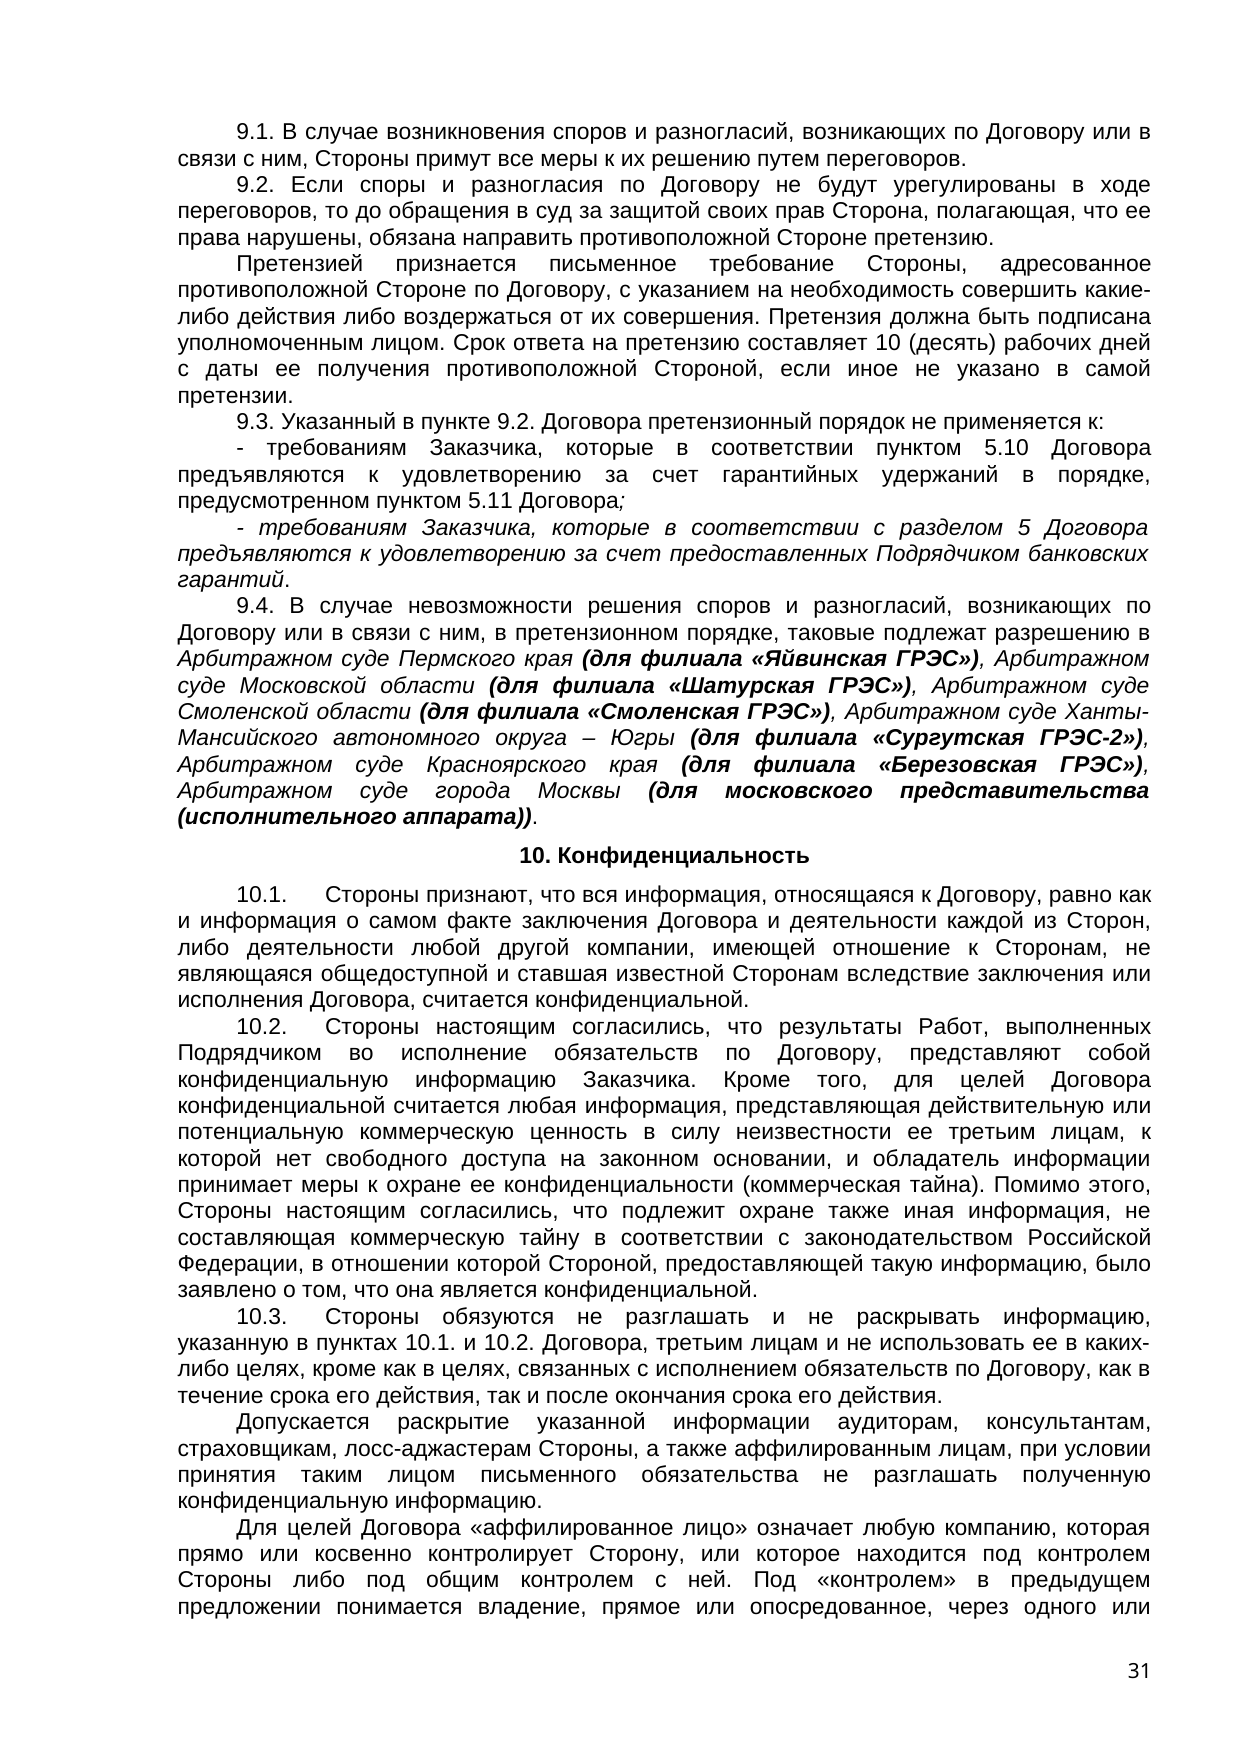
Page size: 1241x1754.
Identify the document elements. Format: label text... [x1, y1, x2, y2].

text 10.3. Стороны обязуются не разглашать и не раскрывать информацию, указанную в пунктах 10.1. и 10.2. Договора, третьим лицам и не использовать ее в каких-либо целях, кроме как в целях, связанных с исполнением обязательств по Договору, как в течение срока его действия, так и после окончания срока его действия. [177, 1303, 1152, 1408]
text - требованиям Заказчика, которые в соответствии с разделом 5 Договора предъявляются к удовлетворению за счет предоставленных Подрядчиком банковских гарантий. [177, 513, 1152, 592]
text Допускается раскрытие указанной информации аудиторам, консультантам, страховщикам, лосс-аджастерам Стороны, а также аффилированным лицам, при условии принятия таким лицом письменного обязательства не разглашать полученную конфиденциальную информацию. [177, 1408, 1152, 1513]
text - требованиям Заказчика, которые в соответствии пунктом 5.10 Договора предъявляются к удовлетворению за счет гарантийных удержаний в порядке, предусмотренном пунктом 5.11 Договора; [177, 434, 1152, 513]
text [177, 1513, 1152, 1619]
text 9.2. Если споры и разногласия по Договору не будут урегулированы в ходе переговоров, то до обращения в суд за защитой своих прав Сторона, полагающая, что ее права нарушены, обязана направить противоположной Стороне претензию. [177, 171, 1152, 250]
text 9.4. В случае невозможности решения споров и разногласий, возникающих по Договору или в связи с ним, в претензионном порядке, таковые подлежат разрешению в Арбитражном суде Пермского края (для филиала «Яйвинская ГРЭС»), Арбитражном суде Московской области (для филиала «Шатурская ГРЭС»), Арбитражном суде Смоленской области (для филиала «Смоленская ГРЭС»), Арбитражном суде Ханты-Мансийского автономного округа – Югры (для филиала «Сургутская ГРЭС-2»), Арбитражном суде Красноярского края (для филиала «Березовская ГРЭС»), Арбитражном суде города Москвы (для московского представительства (исполнительного аппарата)). [177, 592, 1152, 830]
text 9.3. Указанный в пункте 9.2. Договора претензионный порядок не применяется к: [177, 408, 1152, 434]
text Претензией признается письменное требование Стороны, адресованное противоположной Стороне по Договору, с указанием на необходимость совершить какие-либо действия либо воздержаться от их совершения. Претензия должна быть подписана уполномоченным лицом. Срок ответа на претензию составляет 10 (десять) рабочих дней с даты ее получения противоположной Стороной, если иное не указано в самой претензии. [177, 250, 1152, 408]
text 10.2. Стороны настоящим согласились, что результаты Работ, выполненных Подрядчиком во исполнение обязательств по Договору, представляют собой конфиденциальную информацию Заказчика. Кроме того, для целей Договора конфиденциальной считается любая информация, представляющая действительную или потенциальную коммерческую ценность в силу неизвестности ее третьим лицам, к которой нет свободного доступа на законном основании, и обладатель информации принимает меры к охране ее конфиденциальности (коммерческая тайна). Помимо этого, Стороны настоящим согласились, что подлежит охране также иная информация, не составляющая коммерческую тайну в соответствии с законодательством Российской Федерации, в отношении которой Стороной, предоставляющей такую информацию, было заявлено о том, что она является конфиденциальной. [177, 1013, 1152, 1303]
subtitle 10. Конфиденциальность [177, 842, 1152, 868]
text 10.1. Стороны признают, что вся информация, относящаяся к Договору, равно как и информация о самом факте заключения Договора и деятельности каждой из Сторон, либо деятельности любой другой компании, имеющей отношение к Сторонам, не являющаяся общедоступной и ставшая известной Сторонам вследствие заключения или исполнения Договора, считается конфиденциальной. [177, 881, 1152, 1013]
text 9.1. В случае возникновения споров и разногласий, возникающих по Договору или в связи с ним, Стороны примут все меры к их решению путем переговоров. [177, 118, 1152, 171]
